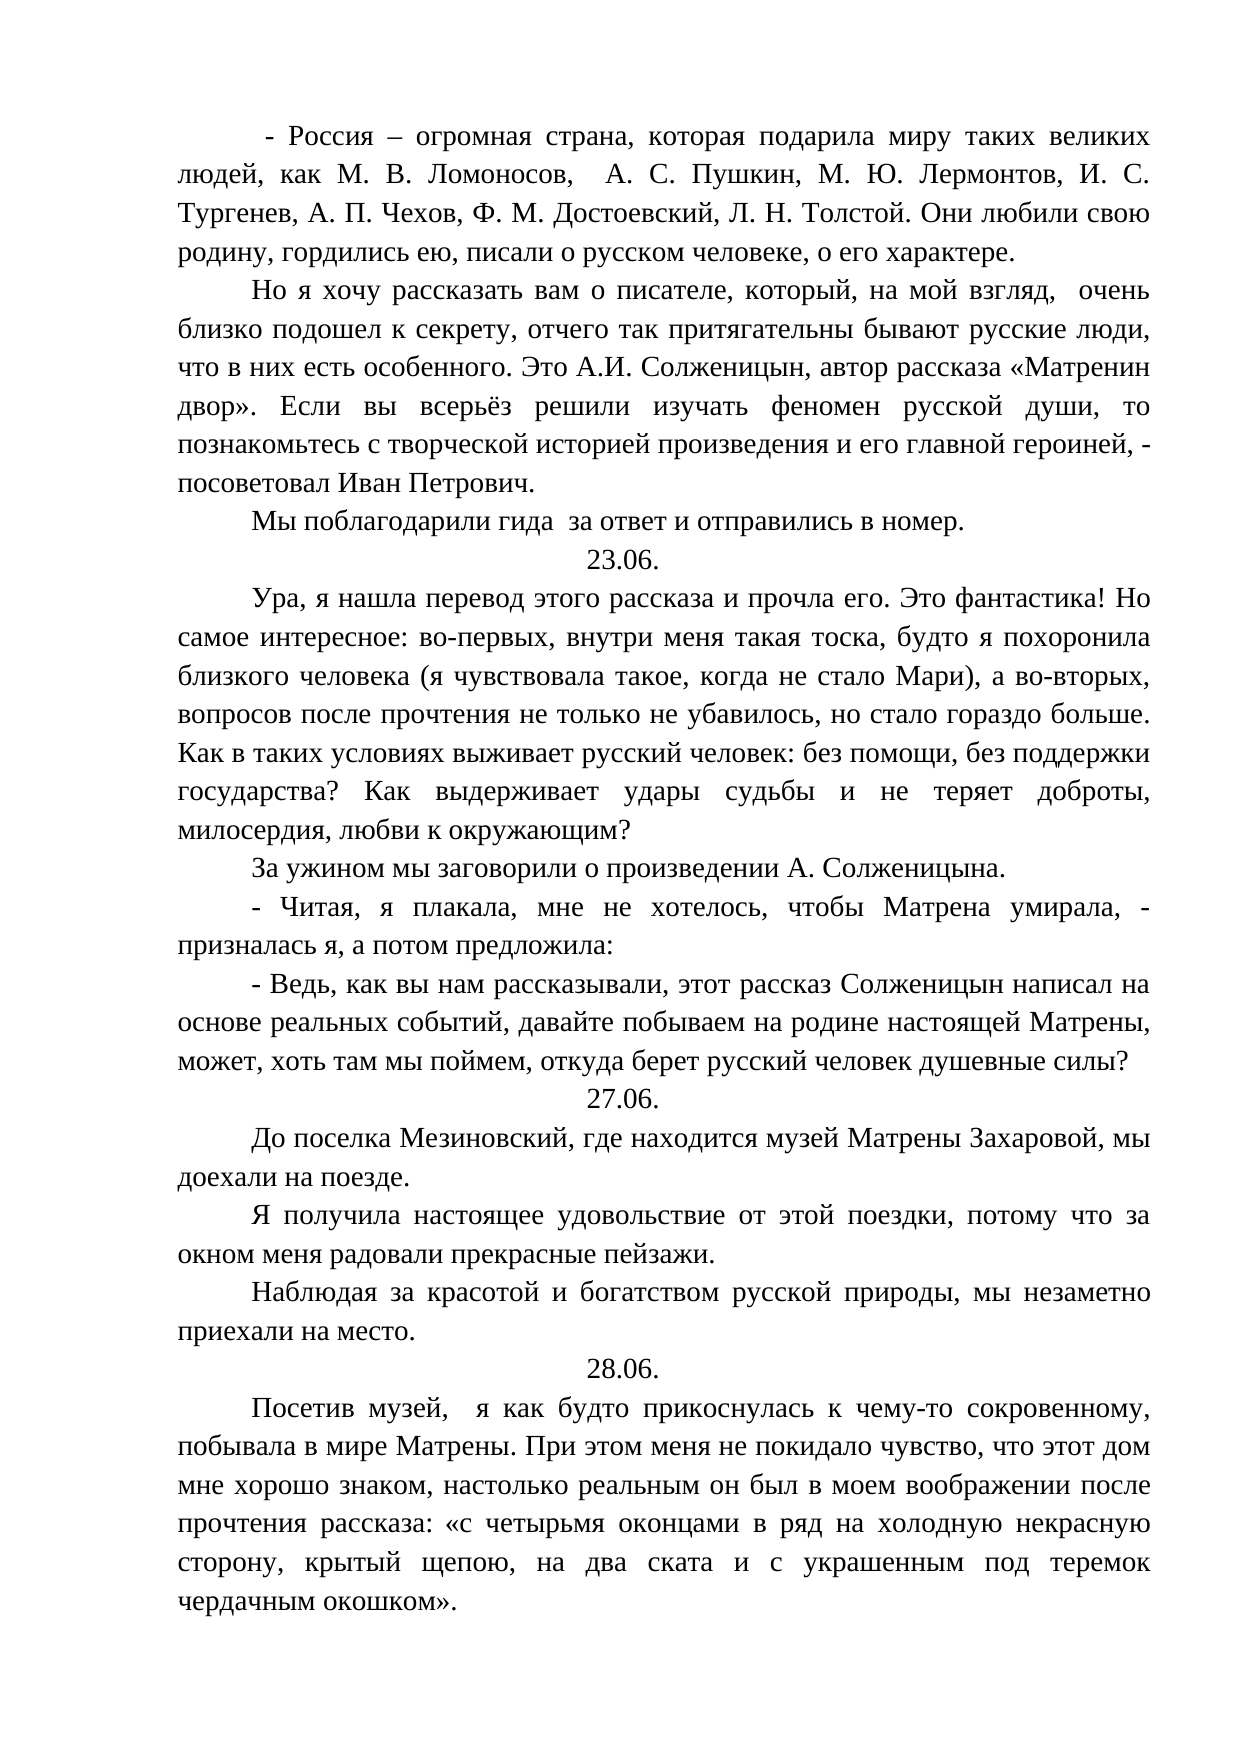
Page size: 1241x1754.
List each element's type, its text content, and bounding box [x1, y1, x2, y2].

text - Ведь, как вы нам рассказывали, этот рассказ Солженицын написал на основе реальных событий, давайте побываем на родине настоящей Матрены, может, хоть там мы поймем, откуда берет русский человек душевные силы? [177, 966, 1152, 1077]
text До поселка Мезиновский, где находится музей Матрены Захаровой, мы доехали на поезде. [177, 1120, 1152, 1192]
text Но я хочу рассказать вам о писателе, который, на мой взгляд, очень близко подошел к секрету, отчего так притягательны бывают русские люди, что в них есть особенного. Это А.И. Солженицын, автор рассказа «Матренин двор». Если вы всерьёз решили изучать феномен русской души, то познакомьтесь с творческой историей произведения и его главной героиней, - посоветовал Иван Петрович. [177, 272, 1152, 498]
text За ужином мы заговорили о произведении А. Солженицына. [177, 850, 1152, 884]
text Ура, я нашла перевод этого рассказа и прочла его. Это фантастика! Но самое интересное: во-первых, внутри меня такая тоска, будто я похоронила близкого человека (я чувствовала такое, когда не стало Мари), а во-вторых, вопросов после прочтения не только не убавилось, но стало гораздо больше. Как в таких условиях выживает русский человек: без помощи, без поддержки государства? Как выдерживает удары судьбы и не теряет доброты, милосердия, любви к окружающим? [177, 581, 1152, 845]
text - Россия – огромная страна, которая подарила миру таких великих людей, как М. В. Ломоносов, А. С. Пушкин, М. Ю. Лермонтов, И. С. Тургенев, А. П. Чехов, Ф. М. Достоевский, Л. Н. Толстой. Они любили свою родину, гордились ею, писали о русском человеке, о его характере. [177, 118, 1152, 267]
text - Читая, я плакала, мне не хотелось, чтобы Матрена умирала, - призналась я, а потом предложила: [177, 889, 1152, 961]
text Наблюдая за красотой и богатством русской природы, мы незаметно приехали на место. [177, 1274, 1152, 1346]
text 23.06. [177, 542, 1152, 576]
text Мы поблагодарили гида за ответ и отправились в номер. [177, 503, 1152, 537]
text Посетив музей, я как будто прикоснулась к чему-то сокровенному, побывала в мире Матрены. При этом меня не покидало чувство, что этот дом мне хорошо знаком, настолько реальным он был в моем воображении после прочтения рассказа: «с четырьмя оконцами в ряд на холодную некрасную сторону, крытый щепою, на два ската и с украшенным под теремок чердачным окошком». [177, 1390, 1152, 1616]
text 28.06. [177, 1351, 1152, 1385]
text 27.06. [177, 1082, 1152, 1115]
text Я получила настоящее удовольствие от этой поездки, потому что за окном меня радовали прекрасные пейзажи. [177, 1197, 1152, 1269]
